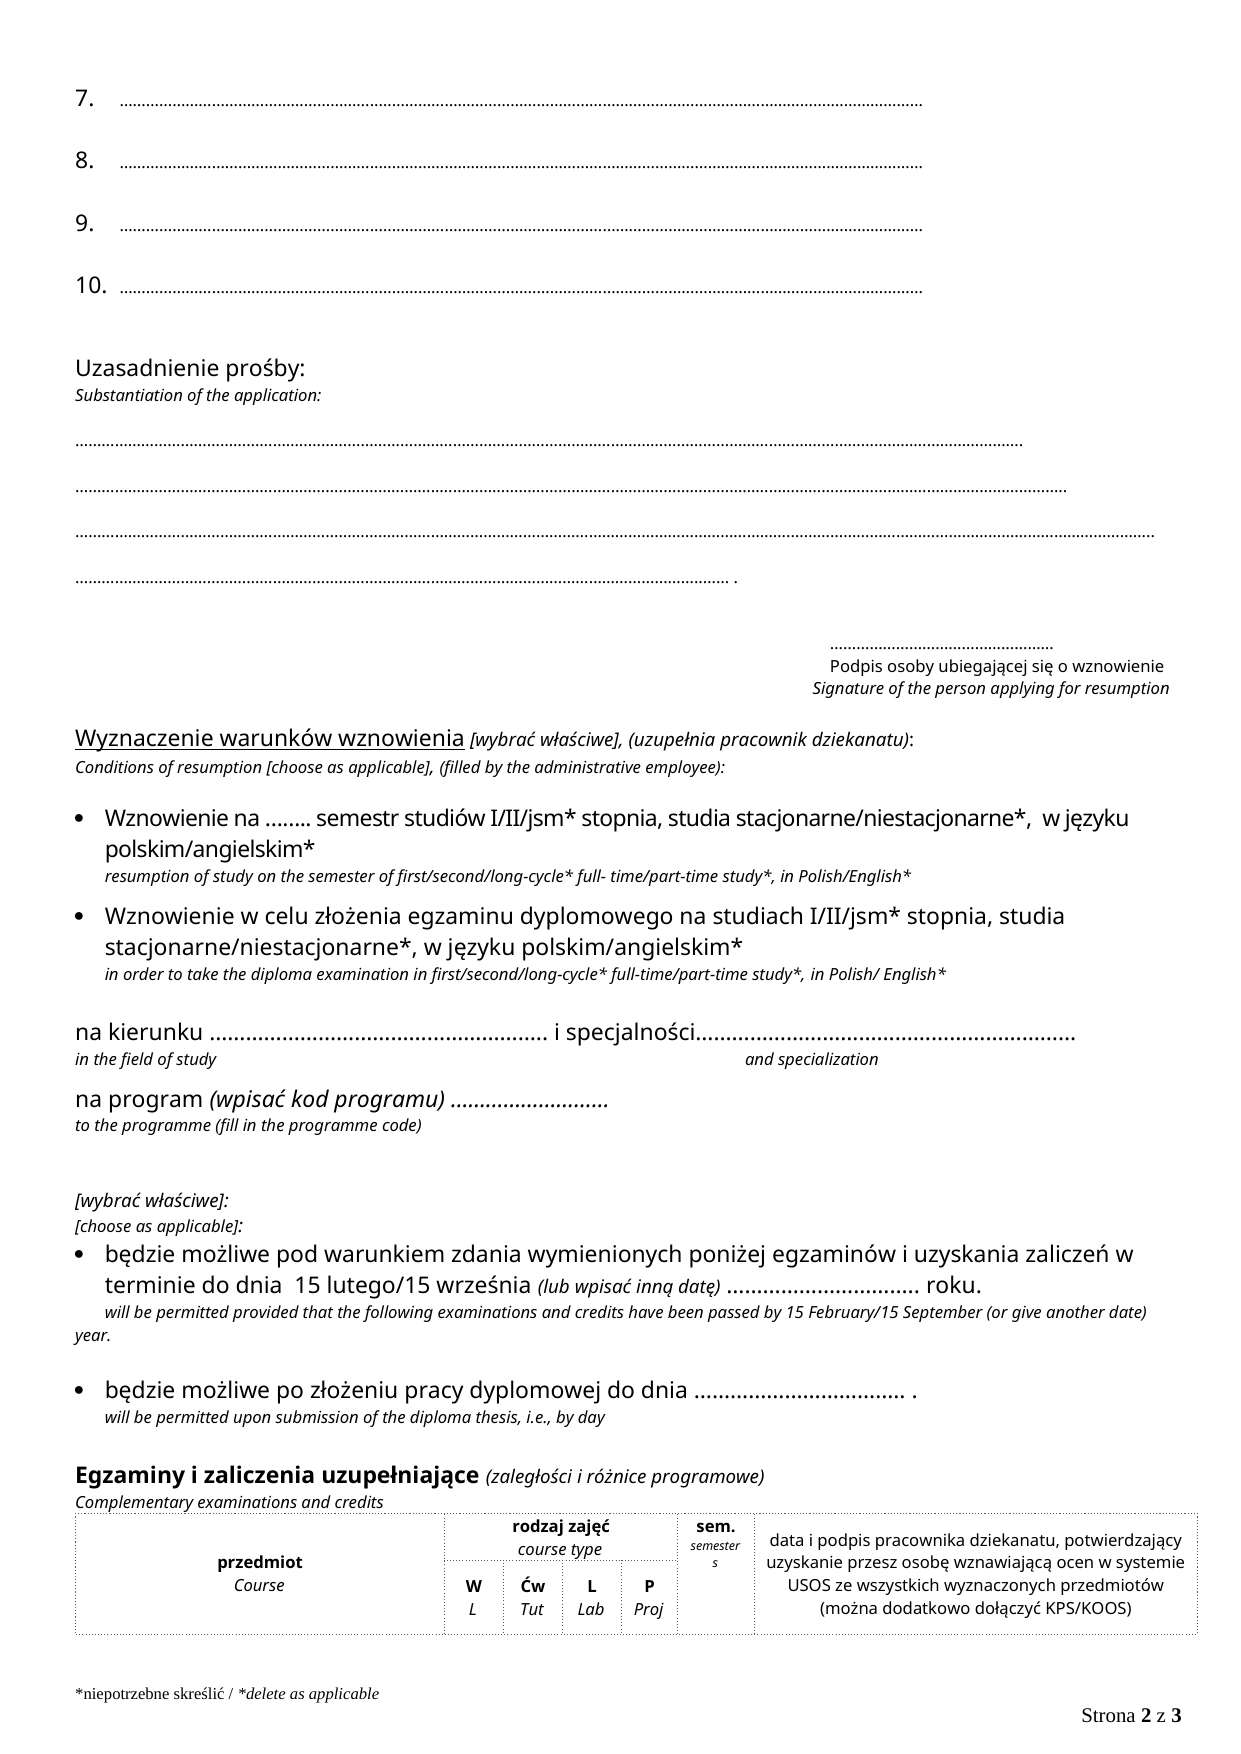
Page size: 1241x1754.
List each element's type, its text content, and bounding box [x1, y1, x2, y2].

list Wznowienie w celu złożenia egzaminu dyplomowego na studiach I/II/jsm* stopnia, studia stacjonarne/niestacjonarne*, w języku polskim/angielskim* in order to take the diploma examination in first/second/long-cycle* full-time/part-time study*, in Polish/ English* [75, 899, 1181, 985]
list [75, 144, 1181, 175]
list będzie możliwe po złożeniu pracy dyplomowej do dnia …………………………….. . [75, 1374, 1181, 1405]
table_header data i podpis pracownika dziekanatu, potwierdzający uzyskanie przesz osobę wznawiającą ocen w systemie USOS ze wszystkich wyznaczonych przedmiotów (można dodatkowo dołączyć KPS/KOOS) [754, 1513, 1197, 1633]
text Uzasadnienie prośby: [75, 352, 1181, 384]
text Complementary examinations and credits [75, 1491, 1181, 1513]
table_cell W L [444, 1560, 503, 1633]
table_header przedmiot Course [76, 1513, 444, 1633]
text will be permitted provided that the following examinations and credits have been passed by 15 February/15 September (or give another date) year. [75, 1301, 1181, 1346]
text in the field of study and specialization [75, 1047, 1181, 1070]
text Conditions of resumption [choose as applicable], (filled by the administrative employee): [75, 754, 1181, 779]
list będzie możliwe pod warunkiem zdania wymienionych poniżej egzaminów i uzyskania zaliczeń w terminie do dnia 15 lutego/15 września (lub wpisać inną datę) ………………………….. roku. [75, 1238, 1181, 1301]
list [75, 207, 1181, 238]
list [75, 269, 1181, 300]
text Signature of the person applying for resumption [812, 677, 1181, 700]
text Substantiation of the application: [75, 384, 1181, 406]
text ……………………………………………..……………………………………………………………………………………………………………………………………………….………………………………………………………………………..……………………………………………………………………………………………………………………………..……………………………………………………………………………………………………………………………………………….………………………………………………………………………..……………………………………………………………………………………………………………………………..…… . [75, 429, 1181, 588]
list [75, 82, 1181, 113]
text Egzaminy i zaliczenia uzupełniające (zaległości i różnice programowe) [75, 1459, 1181, 1491]
text [wybrać właściwe]: [75, 1187, 1181, 1213]
table_cell Ćw Tut [503, 1560, 562, 1633]
list Wznowienie na …….. semestr studiów I/II/jsm* stopnia, studia stacjonarne/niestacjonarne*, w języku polskim/angielskim* [75, 802, 1181, 864]
text [choose as applicable]: [75, 1213, 1181, 1238]
text to the programme (fill in the programme code) [75, 1114, 1181, 1136]
table_cell L Lab [562, 1560, 621, 1633]
table_cell P Proj [621, 1560, 677, 1633]
list will be permitted upon submission of the diploma thesis, i.e., by day [104, 1405, 1181, 1428]
text …………………………………………… [812, 632, 1181, 654]
text na kierunku ………………………………...…………….. i specjalności……………………………………………………… [75, 1016, 1181, 1047]
text resumption of study on the semester of first/second/long-cycle* full- time/part-time study*, in Polish/English* [104, 864, 1181, 887]
text Podpis osoby ubiegającej się o wznowienie [812, 654, 1181, 677]
table_header sem. semesters [678, 1513, 754, 1633]
table_header rodzaj zajęć course type [444, 1513, 677, 1560]
text Wyznaczenie warunków wznowienia [wybrać właściwe], (uzupełnia pracownik dziekanatu): [75, 722, 1181, 754]
text na program (wpisać kod programu) ……………………… [75, 1082, 1181, 1114]
